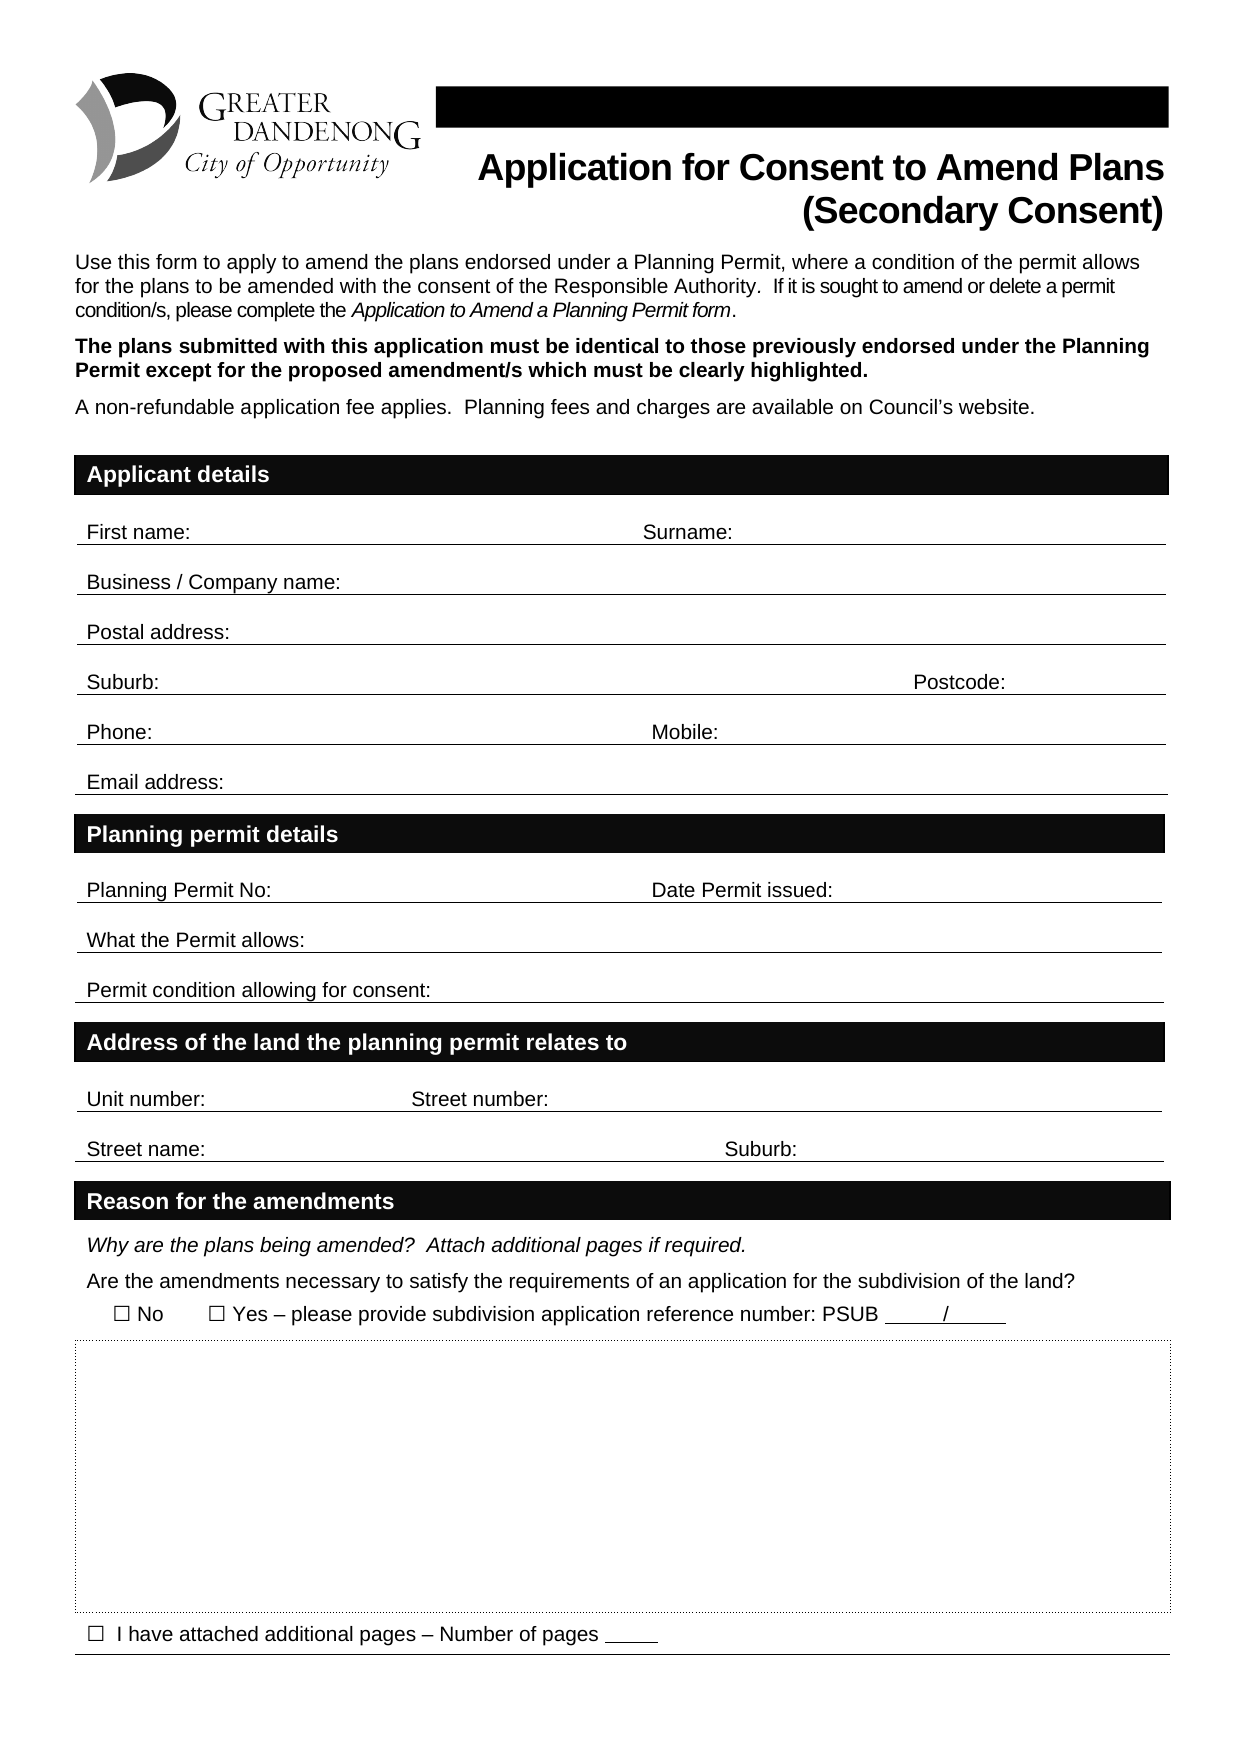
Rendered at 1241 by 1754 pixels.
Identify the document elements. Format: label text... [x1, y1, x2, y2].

text The plans submitted with this application must be identical to those previously endorsed under the Planning Permit except for the proposed amendment/s which must be clearly highlighted. [75, 334, 1165, 382]
table_cell Street number: [400, 1062, 1164, 1111]
table_cell I have attached additional pages – Number of pages [75, 1612, 1170, 1654]
table_cell Surname: [631, 495, 1168, 544]
table_cell Planning Permit No: Date Permit issued: [75, 853, 1164, 902]
table_cell Suburb: [75, 644, 902, 694]
table_cell Why are the plans being amended? Attach additional pages if required. [75, 1220, 1170, 1263]
table_header Reason for the amendments [76, 1181, 1169, 1220]
table_cell Business / Company name: [75, 544, 1168, 594]
table_header Applicant details [76, 455, 1167, 494]
table_cell Are the amendments necessary to satisfy the requirements of an application for the subdivision of the land? No Yes – please provide subdivision application reference number: PSUB / [75, 1263, 1170, 1340]
table_cell Email address: [75, 744, 1168, 794]
table_cell Unit number: [75, 1062, 400, 1111]
table_cell What the Permit allows: [75, 902, 1164, 952]
table_cell Permit condition allowing for consent: [75, 952, 1164, 1002]
table_cell Phone: Mobile: [75, 694, 1168, 744]
table_cell Postcode: [902, 644, 1168, 694]
text Use this form to apply to amend the plans endorsed under a Planning Permit, where a condition of the permit allows for the plans to be amended with the consent of the Responsible Authority. If it is sought to amend or delete a permit condition/s, please complete the Application to Amend a Planning Permit form. [75, 250, 1165, 322]
table_cell First name: [75, 495, 631, 544]
text A non-refundable application fee applies. Planning fees and charges are available on Council’s website. [75, 395, 1165, 419]
table_cell [75, 1340, 1170, 1612]
picture [75, 73, 421, 184]
table_cell Postal address: [75, 594, 1168, 644]
table_cell Street name: Suburb: [75, 1111, 1164, 1161]
table_header Planning permit details [76, 814, 1163, 853]
table_header Address of the land the planning permit relates to [76, 1022, 1163, 1061]
